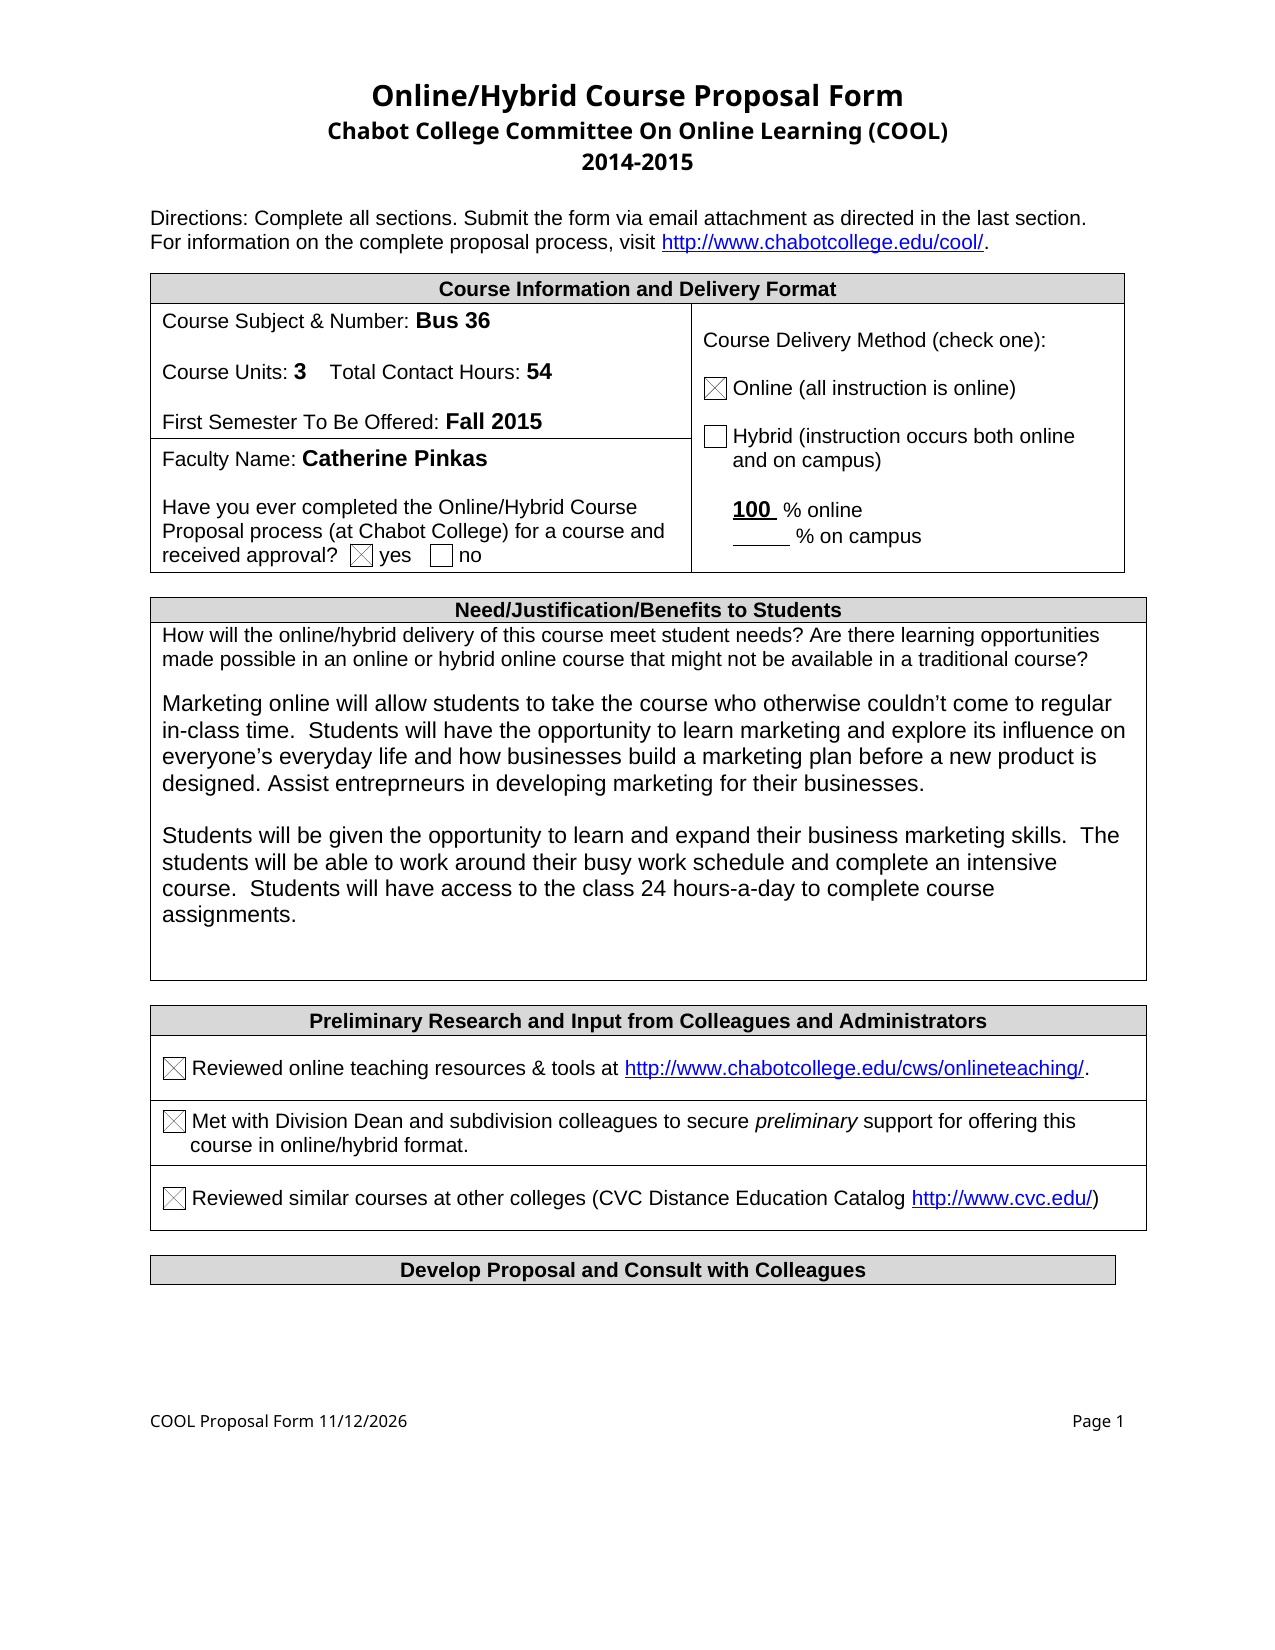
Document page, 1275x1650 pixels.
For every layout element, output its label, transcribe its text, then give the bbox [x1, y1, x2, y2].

table_header Develop Proposal and Consult with Colleagues [151, 1256, 1115, 1284]
table_header Need/Justification/Benefits to Students [151, 598, 1146, 622]
table_cell Faculty Name: Catherine Pinkas Have you ever completed the Online/Hybrid Course Proposal process (at Chabot College) for a course and received approval? yes no [151, 439, 691, 572]
table_cell Course Subject & Number: Bus 36 Course Units: 3 Total Contact Hours: 54 First Semester To Be Offered: Fall 2015 [151, 304, 691, 438]
table_header Course Information and Delivery Format [151, 274, 1124, 303]
text Directions: Complete all sections. Submit the form via email attachment as directed in the last section. [150, 206, 1125, 230]
table_header Preliminary Research and Input from Colleagues and Administrators [151, 1006, 1146, 1035]
text For information on the complete proposal process, visit http://www.chabotcollege.edu/cool/. [150, 230, 1125, 254]
table_cell Reviewed online teaching resources & tools at http://www.chabotcollege.edu/cws/onlineteaching/. [151, 1036, 1146, 1100]
table_cell Course Delivery Method (check one): Online (all instruction is online) Hybrid (instruction occurs both online and on campus) 100 % online % on campus [692, 304, 1124, 572]
table_cell Met with Division Dean and subdivision colleagues to secure preliminary support for offering this course in online/hybrid format. [151, 1101, 1146, 1165]
table_cell How will the online/hybrid delivery of this course meet student needs? Are there learning opportunities made possible in an online or hybrid online course that might not be available in a traditional course? Marketing online will allow students to take the course who otherwise couldn’t come to regular in-class time. Students will have the opportunity to learn marketing and explore its influence on everyone’s everyday life and how businesses build a marketing plan before a new product is designed. Assist entreprneurs in developing marketing for their businesses. Students will be given the opportunity to learn and expand their business marketing skills. The students will be able to work around their busy work schedule and complete an intensive course. Students will have access to the class 24 hours-a-day to complete course assignments. [151, 623, 1146, 980]
table_cell Reviewed similar courses at other colleges (CVC Distance Education Catalog http://www.cvc.edu/) [151, 1166, 1146, 1230]
